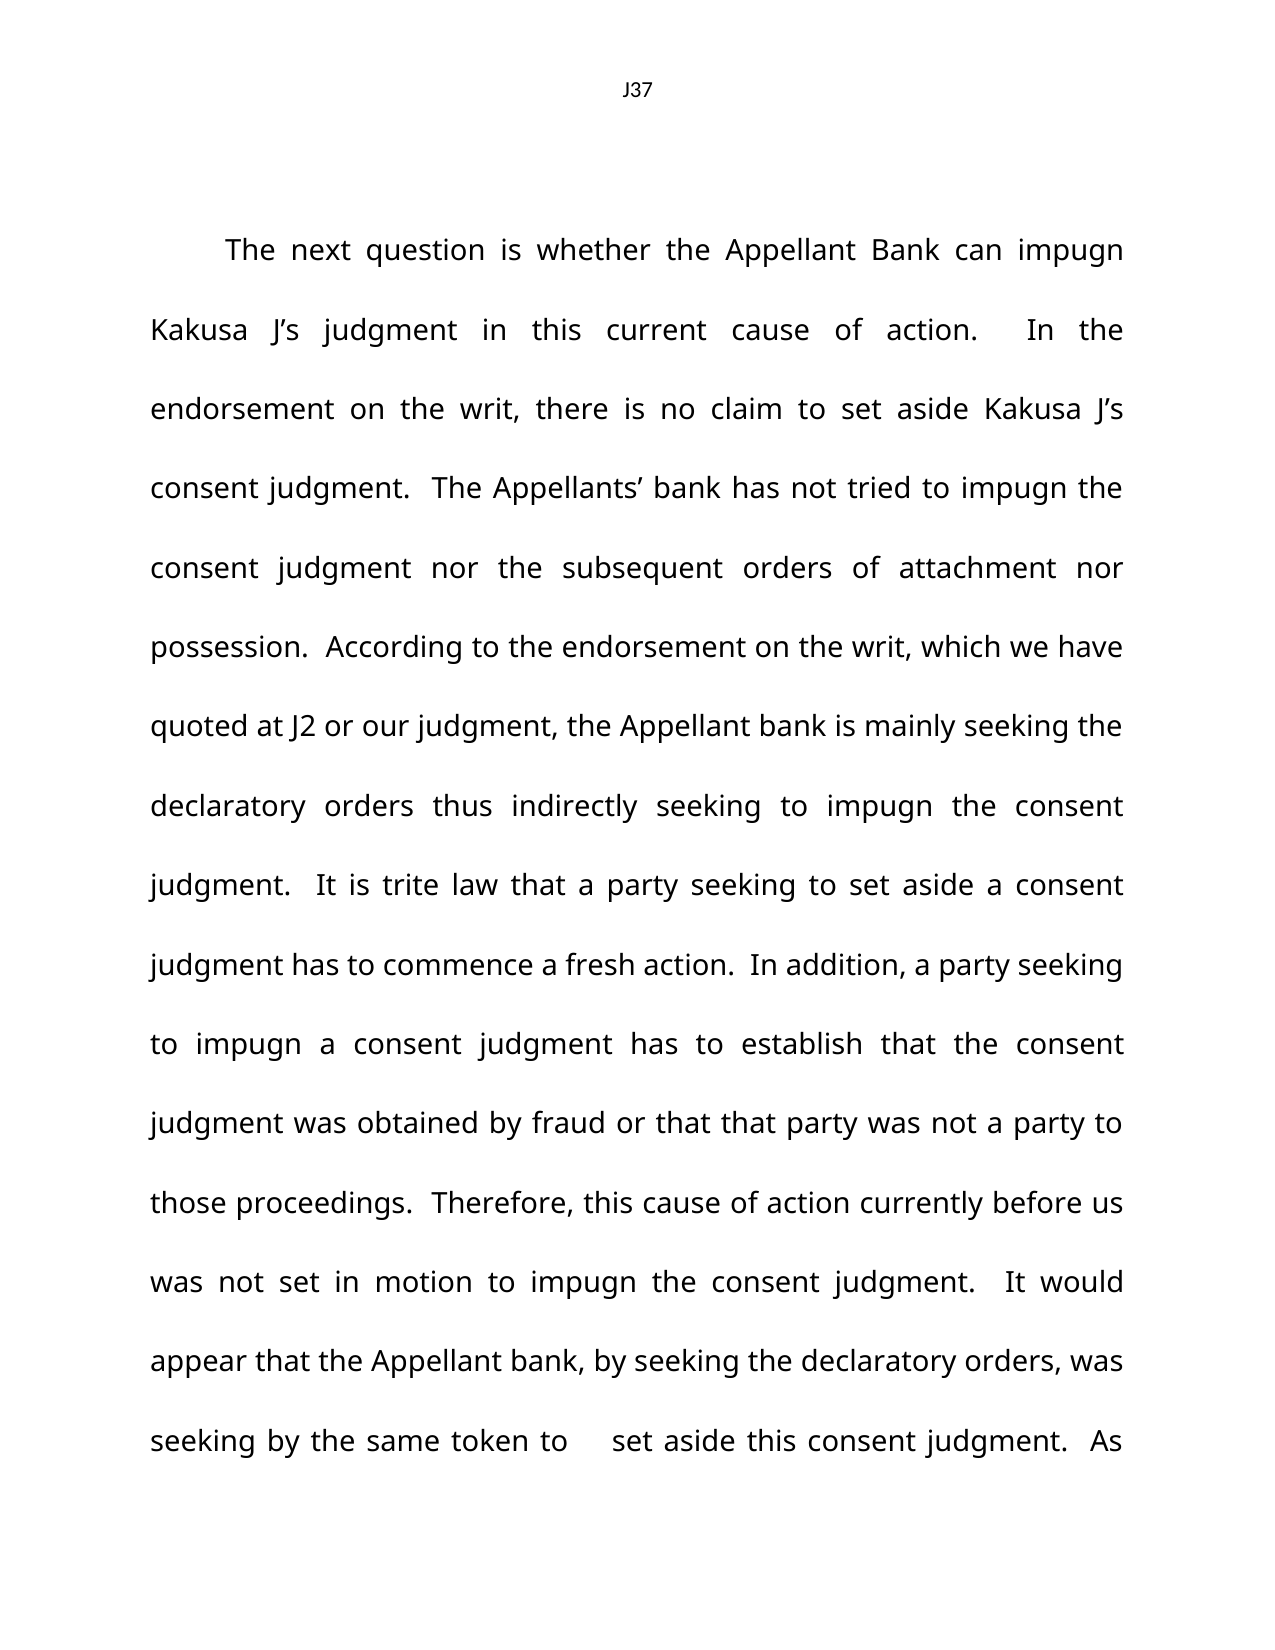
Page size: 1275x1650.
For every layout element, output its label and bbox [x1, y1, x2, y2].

text [150, 229, 1125, 1460]
